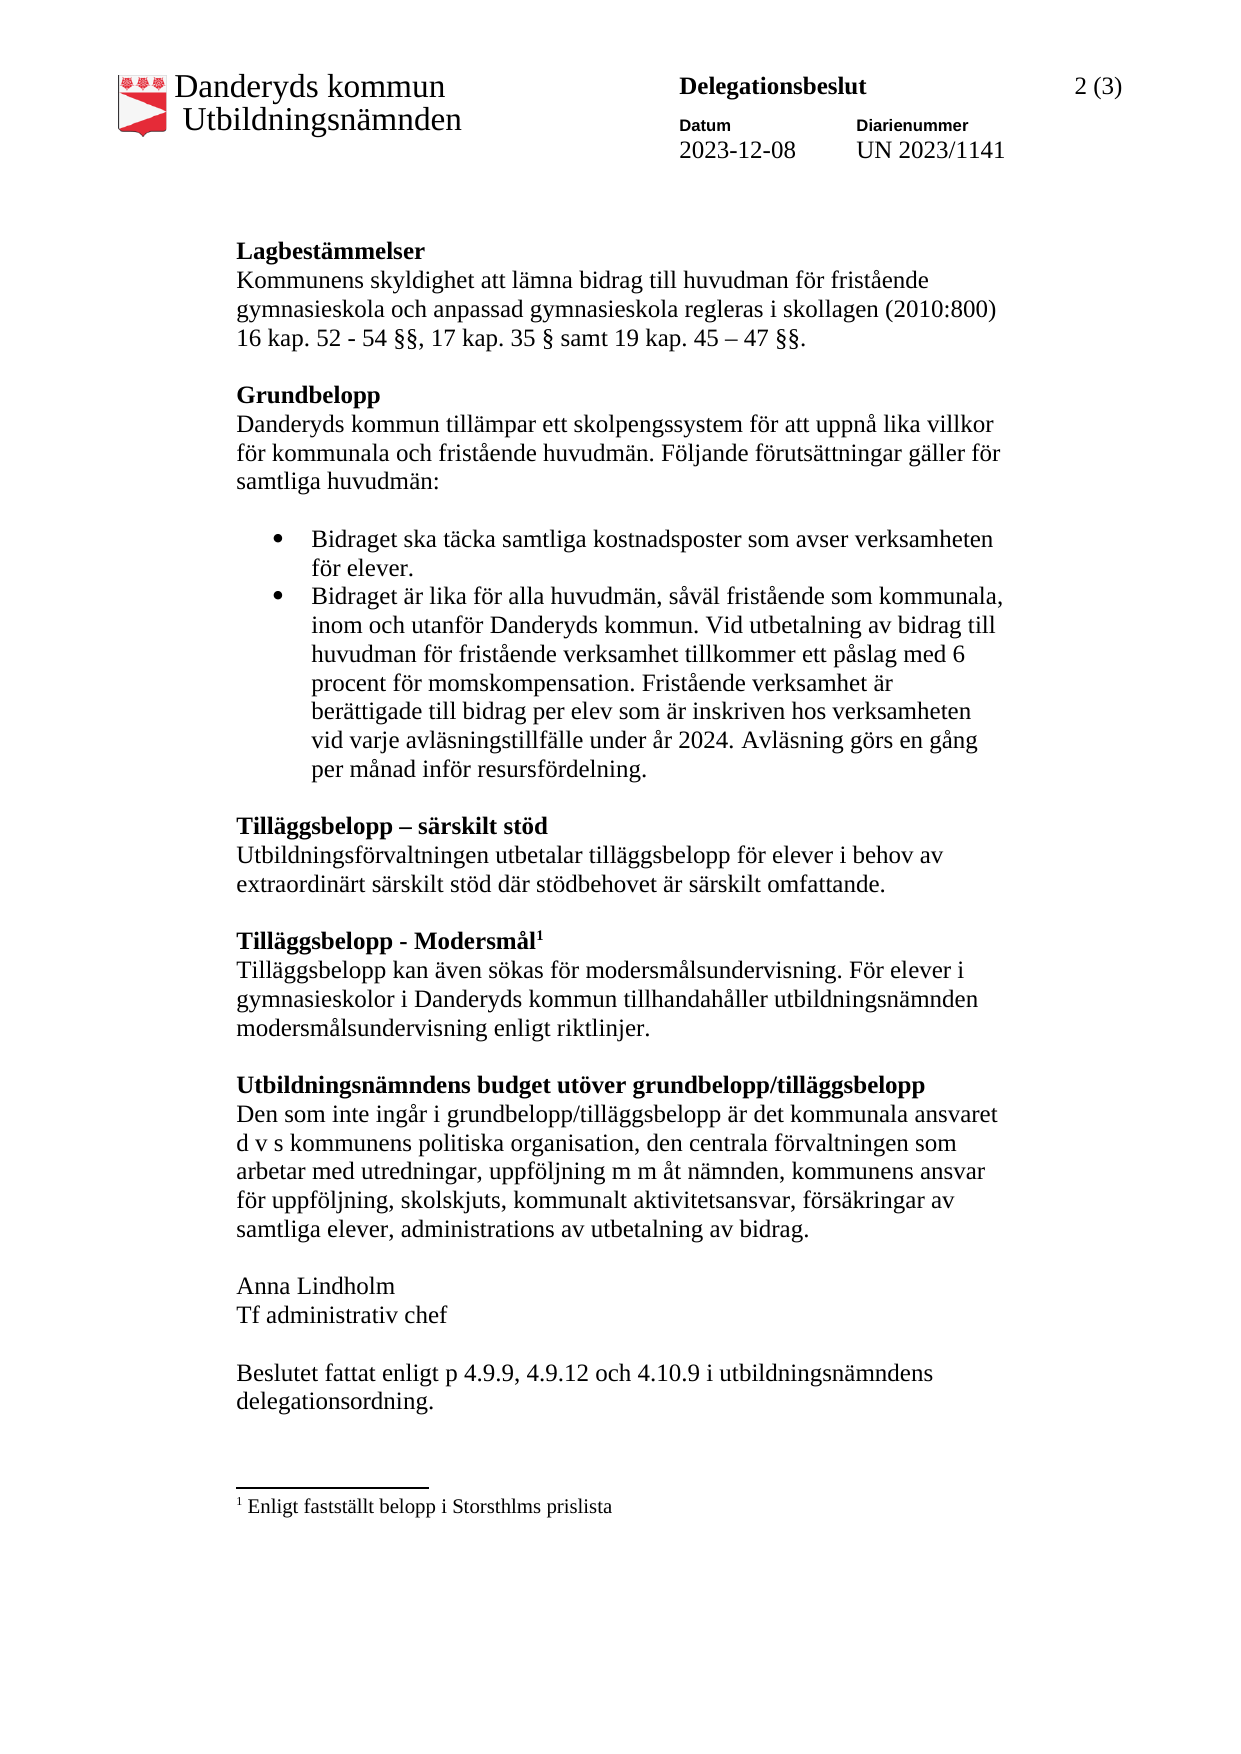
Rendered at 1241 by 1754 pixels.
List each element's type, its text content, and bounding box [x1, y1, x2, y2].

list Bidraget ska täcka samtliga kostnadsposter som avser verksamheten för elever. [274, 524, 1004, 581]
text Kommunens skyldighet att lämna bidrag till huvudman för fristående gymnasieskola och anpassad gymnasieskola regleras i skollagen (2010:800) 16 kap. 52 - 54 §§, 17 kap. 35 § samt 19 kap. 45 – 47 §§. [236, 265, 1004, 351]
text Tilläggsbelopp - Modersmål [236, 926, 1004, 955]
text Tilläggsbelopp kan även sökas för modersmålsundervisning. För elever i gymnasieskolor i Danderyds kommun tillhandahåller utbildningsnämnden modersmålsundervisning enligt riktlinjer. [236, 955, 1004, 1041]
text Beslutet fattat enligt p 4.9.9, 4.9.12 och 4.10.9 i utbildningsnämndens delegationsordning. [236, 1358, 1004, 1415]
text Tilläggsbelopp – särskilt stöd [236, 811, 1004, 840]
text Anna Lindholm Tf administrativ chef [236, 1271, 1004, 1329]
text Grundbelopp [236, 380, 1004, 409]
text Utbildningsförvaltningen utbetalar tilläggsbelopp för elever i behov av extraordinärt särskilt stöd där stödbehovet är särskilt omfattande. [236, 840, 1004, 898]
text Danderyds kommun tillämpar ett skolpengssystem för att uppnå lika villkor för kommunala och fristående huvudmän. Följande förutsättningar gäller för samtliga huvudmän: [236, 409, 1004, 495]
text Den som inte ingår i grundbelopp/tilläggsbelopp är det kommunala ansvaret d v s kommunens politiska organisation, den centrala förvaltningen som arbetar med utredningar, uppföljning m m åt nämnden, kommunens ansvar för uppföljning, skolskjuts, kommunalt aktivitetsansvar, försäkringar av samtliga elever, administrations av utbetalning av bidrag. [236, 1099, 1004, 1243]
text Lagbestämmelser [236, 236, 1004, 265]
list Bidraget är lika för alla huvudmän, såväl fristående som kommunala, inom och utanför Danderyds kommun. Vid utbetalning av bidrag till huvudman för fristående verksamhet tillkommer ett påslag med 6 procent för momskompensation. Fristående verksamhet är berättigade till bidrag per elev som är inskriven hos verksamheten vid varje avläsningstillfälle under år 2024. Avläsning görs en gång per månad inför resursfördelning. [274, 581, 1004, 783]
text Utbildningsnämndens budget utöver grundbelopp/tilläggsbelopp [236, 1070, 1004, 1099]
picture [118, 75, 167, 137]
